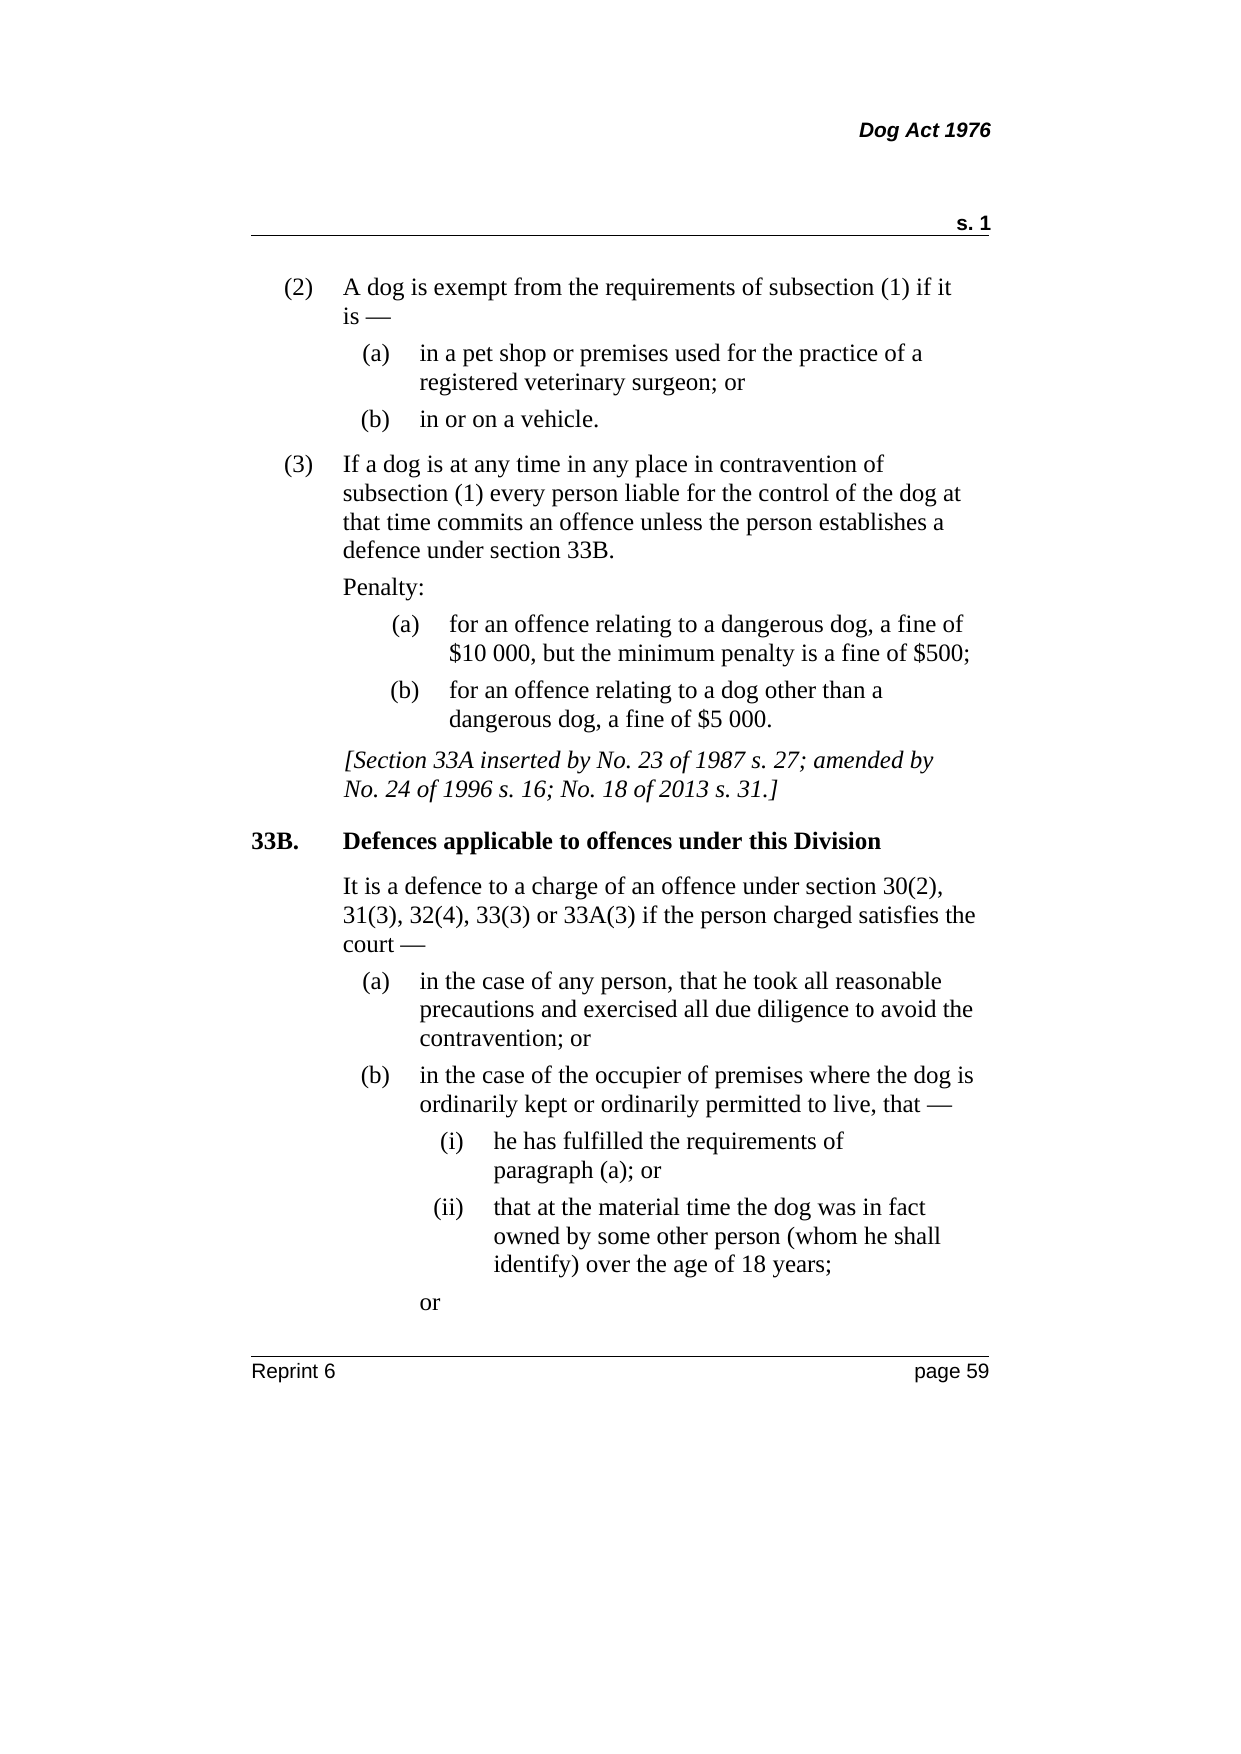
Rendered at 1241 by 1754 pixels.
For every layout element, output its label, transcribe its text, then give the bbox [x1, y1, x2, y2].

text or [251, 1287, 989, 1315]
text It is a defence to a charge of an offence under section 30(2), 31(3), 32(4), 33(3) or 33A(3) if the person charged satisfies the court — [251, 871, 989, 957]
text (b) in or on a vehicle. [251, 404, 989, 432]
text (b) in the case of the occupier of premises where the dog is ordinarily kept or ordinarily permitted to live, that — [251, 1060, 989, 1118]
text (a) in a pet shop or premises used for the practice of a registered veterinary surgeon; or [251, 338, 989, 395]
text Penalty: [251, 572, 989, 601]
text (a) in the case of any person, that he took all reasonable precautions and exercised all due diligence to avoid the contravention; or [251, 966, 989, 1052]
text (2) A dog is exempt from the requirements of subsection (1) if it is — [251, 272, 989, 329]
text (i) he has fulfilled the requirements of paragraph (a); or [251, 1126, 989, 1184]
text (3) If a dog is at any time in any place in contravention of subsection (1) every person liable for the control of the dog at that time commits an offence unless the person establishes a defence under section 33B. [251, 449, 989, 564]
text [Section 33A inserted by No. 23 of 1987 s. 27; amended by No. 24 of 1996 s. 16; No. 18 of 2013 s. 31.] [251, 745, 989, 803]
text (b) for an offence relating to a dog other than a dangerous dog, a fine of $5 000. [251, 675, 989, 733]
subtitle 33B. Defences applicable to offences under this Division [251, 826, 989, 854]
text (ii) that at the material time the dog was in fact owned by some other person (whom he shall identify) over the age of 18 years; [251, 1192, 989, 1278]
text (a) for an offence relating to a dangerous dog, a fine of $10 000, but the minimum penalty is a fine of $500; [251, 609, 989, 667]
